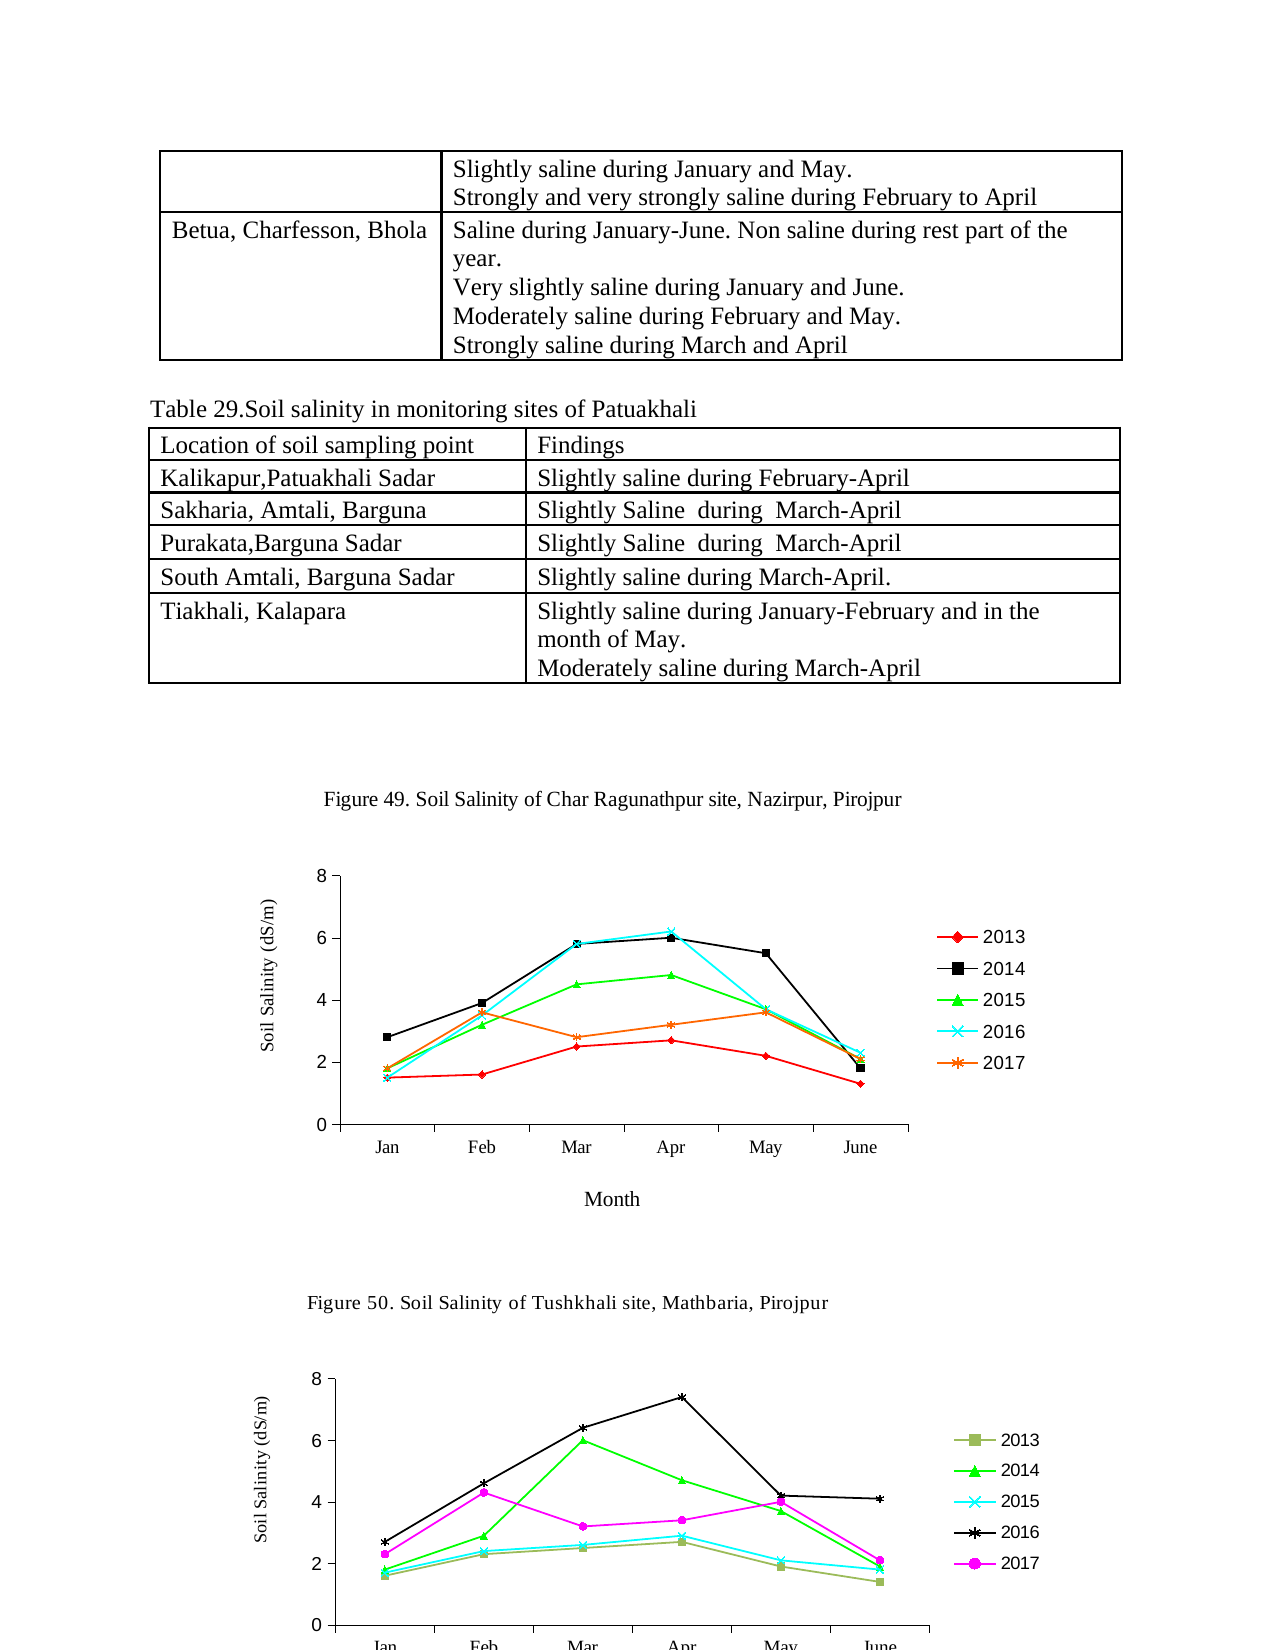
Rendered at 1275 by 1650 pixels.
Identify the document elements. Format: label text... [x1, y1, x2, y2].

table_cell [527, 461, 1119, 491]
text Table 29.Soil salinity in monitoring sites of Patuakhali [150, 394, 1125, 422]
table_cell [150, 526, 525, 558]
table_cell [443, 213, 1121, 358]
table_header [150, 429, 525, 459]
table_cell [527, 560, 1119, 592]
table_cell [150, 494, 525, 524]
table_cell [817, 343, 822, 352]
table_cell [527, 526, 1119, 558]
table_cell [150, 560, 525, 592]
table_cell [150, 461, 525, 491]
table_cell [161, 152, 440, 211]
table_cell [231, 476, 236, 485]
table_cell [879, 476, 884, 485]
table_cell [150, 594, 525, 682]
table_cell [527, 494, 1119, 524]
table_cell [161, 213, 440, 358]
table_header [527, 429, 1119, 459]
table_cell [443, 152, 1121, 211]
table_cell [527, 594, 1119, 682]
